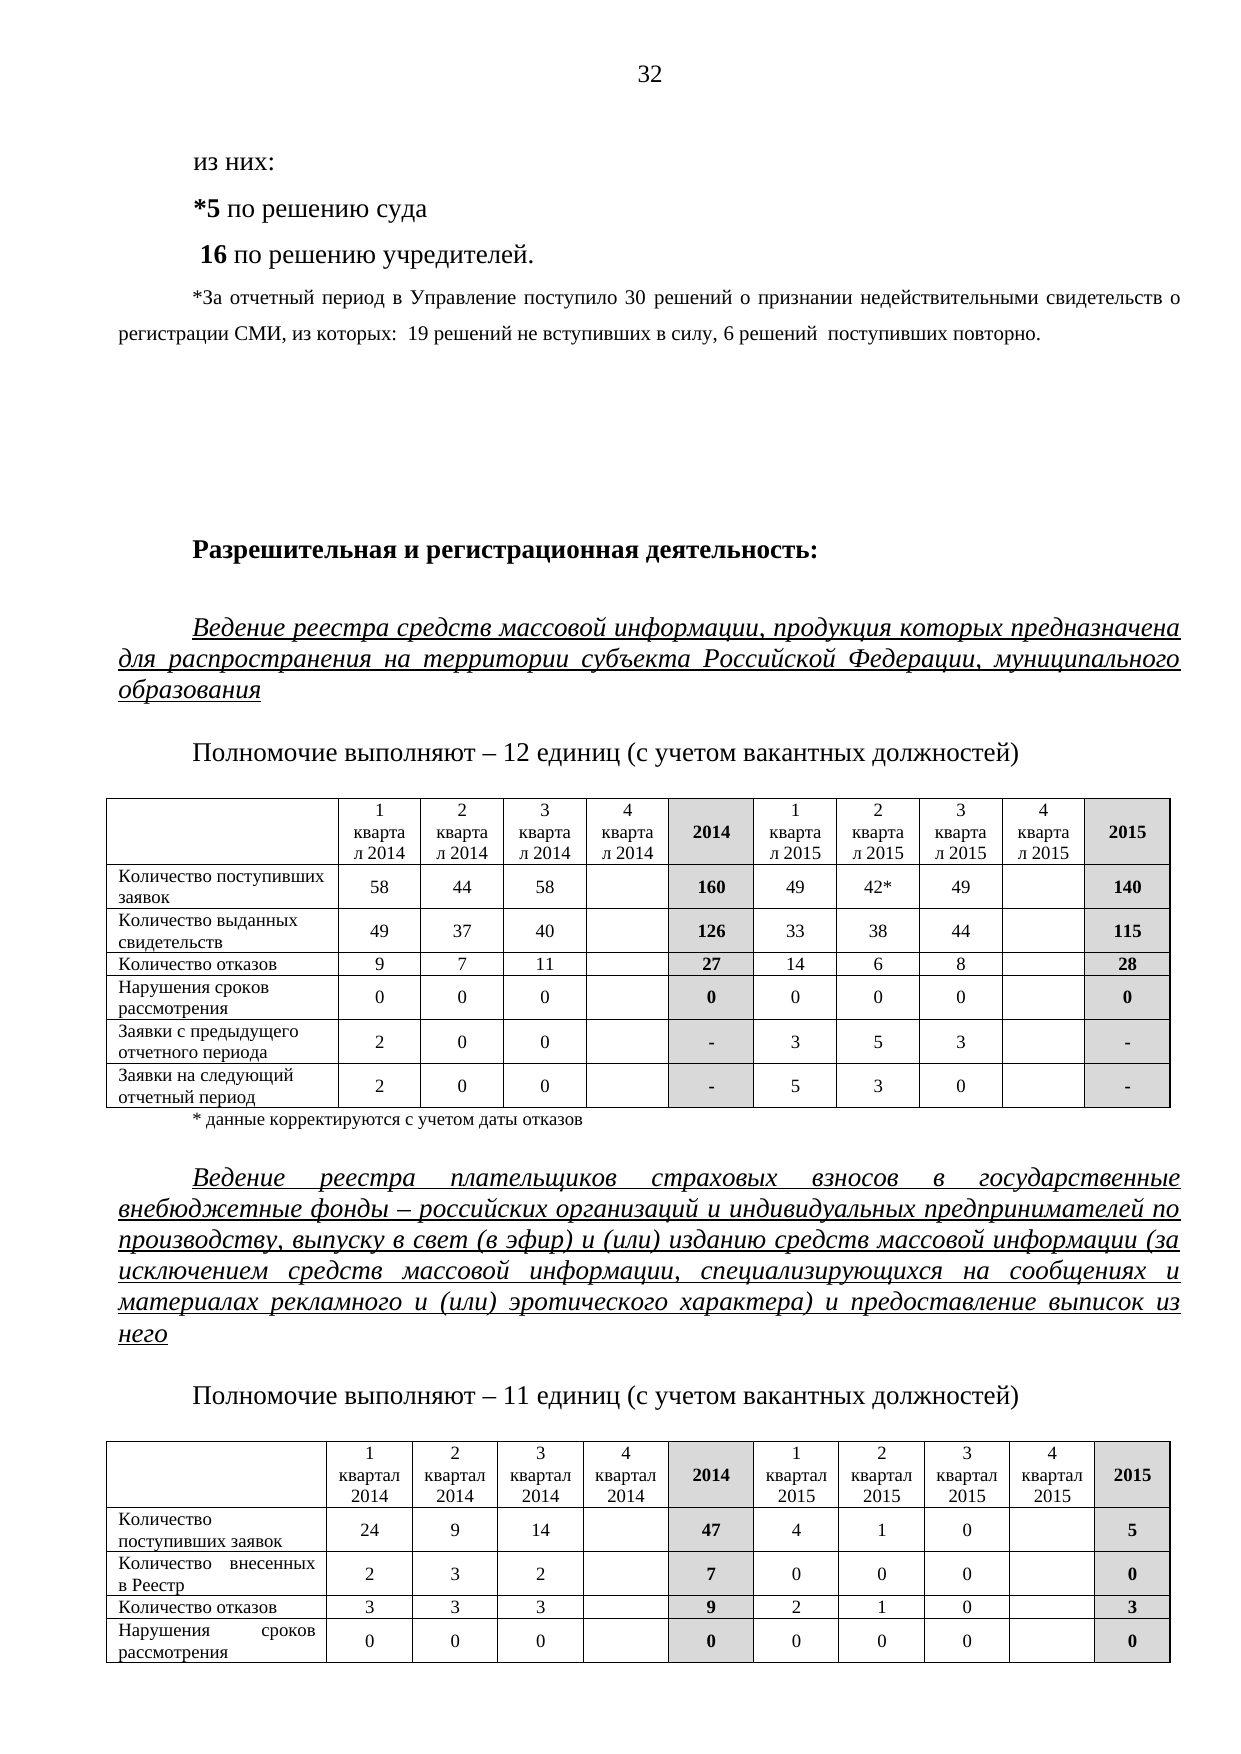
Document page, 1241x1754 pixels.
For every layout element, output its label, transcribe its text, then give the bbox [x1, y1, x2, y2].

table_cell 0 [339, 976, 420, 1019]
table_cell 0 [504, 976, 586, 1019]
table_cell 3 [413, 1596, 497, 1618]
text Полномочие выполняют – 11 единиц (с учетом вакантных должностей) [118, 1379, 1181, 1410]
table_cell 7 [421, 953, 503, 975]
text 16 по решению учредителей. [118, 238, 1181, 270]
table_cell 58 [339, 865, 420, 908]
table_cell [1010, 1619, 1094, 1662]
table_cell [584, 1508, 668, 1551]
table_cell 44 [421, 865, 503, 908]
table_cell [1003, 909, 1084, 952]
table_cell 0 [920, 1064, 1002, 1107]
table_header [107, 1442, 326, 1507]
table_cell 0 [925, 1508, 1009, 1551]
table_cell 3 [920, 1020, 1002, 1063]
table_cell [1003, 953, 1084, 975]
table_cell [1003, 865, 1084, 908]
text Ведение реестра плательщиков страховых взносов в государственные внебюджетные фонды – российских организаций и индивидуальных предпринимателей по производству, выпуску в свет (в эфир) и (или) изданию средств массовой информации (за исключением средств массовой информации, специализирующихся на сообщениях и материалах рекламного и (или) эротического характера) и предоставление выписок из него [118, 1283, 1181, 1313]
table_cell 0 [920, 976, 1002, 1019]
table_cell 0 [925, 1619, 1009, 1662]
table_cell 38 [837, 909, 919, 952]
table_cell 0 [1095, 1619, 1169, 1662]
table_cell 0 [413, 1619, 497, 1662]
table_cell 7 [669, 1552, 753, 1595]
table_cell 0 [421, 976, 503, 1019]
text Ведение реестра средств массовой информации, продукция которых предназначена для распространения на территории субъекта Российской Федерации, муниципального образования [118, 611, 1181, 669]
table_cell 0 [504, 1020, 586, 1063]
table_header [107, 799, 338, 864]
table_cell 6 [837, 953, 919, 975]
table_cell 2 [339, 1064, 420, 1107]
table_cell 0 [837, 976, 919, 1019]
table_cell 0 [498, 1619, 583, 1662]
text из них: [118, 145, 1181, 176]
table_cell - [1085, 1020, 1169, 1063]
text Разрешительная и регистрационная деятельность: [118, 533, 1181, 564]
table_header 2 квартал 2014 [413, 1442, 497, 1507]
table_cell Заявки на следующий отчетный период [107, 1064, 338, 1107]
text Ведение реестра средств массовой информации, продукция которых предназначена для распространения на территории субъекта Российской Федерации, муниципального образования [118, 671, 1181, 704]
table_cell Нарушения сроков рассмотрения [107, 1619, 326, 1662]
table_cell - [669, 1020, 753, 1063]
table_cell Нарушения сроков рассмотрения [107, 976, 338, 1019]
table_cell 8 [920, 953, 1002, 975]
table_cell 3 [413, 1552, 497, 1595]
table_cell Количество выданных свидетельств [107, 909, 338, 952]
table_cell Заявки с предыдущего отчетного периода [107, 1020, 338, 1063]
table_cell 0 [421, 1020, 503, 1063]
table_header 4 квартал 2014 [587, 799, 668, 864]
table_cell 115 [1085, 909, 1169, 952]
table_cell [1003, 1020, 1084, 1063]
table_cell 47 [669, 1508, 753, 1551]
table_cell 9 [413, 1508, 497, 1551]
table_cell 14 [498, 1508, 583, 1551]
table_cell [587, 976, 668, 1019]
table_cell 27 [669, 953, 753, 975]
table_header 3 квартал 2015 [925, 1442, 1009, 1507]
table_cell 3 [1095, 1596, 1169, 1618]
table_cell 33 [754, 909, 836, 952]
table_cell 1 [839, 1596, 924, 1618]
table_cell 0 [754, 976, 836, 1019]
table_cell 0 [1095, 1552, 1169, 1595]
table_cell 0 [839, 1619, 924, 1662]
table_cell 3 [754, 1020, 836, 1063]
table_cell 14 [754, 953, 836, 975]
table_cell 11 [504, 953, 586, 975]
table_header 1 квартал 2014 [339, 799, 420, 864]
table_header 3 квартал 2015 [920, 799, 1002, 864]
table_header 1 квартал 2015 [754, 799, 836, 864]
table_header 1 квартал 2015 [754, 1442, 838, 1507]
table_cell Количество поступивших заявок [107, 1508, 326, 1551]
table_cell [1003, 1064, 1084, 1107]
table_cell Количество отказов [107, 1596, 326, 1618]
table_cell Количество отказов [107, 953, 338, 975]
table_cell 0 [421, 1064, 503, 1107]
table_cell 28 [1085, 953, 1169, 975]
table_cell 0 [925, 1552, 1009, 1595]
table_cell 3 [327, 1596, 412, 1618]
table_cell 140 [1085, 865, 1169, 908]
table_cell 44 [920, 909, 1002, 952]
table_cell [584, 1619, 668, 1662]
table_cell Количество поступивших заявок [107, 865, 338, 908]
text Полномочие выполняют – 12 единиц (с учетом вакантных должностей) [118, 736, 1181, 767]
table_cell 1 [839, 1508, 924, 1551]
table_cell 126 [669, 909, 753, 952]
text Ведение реестра плательщиков страховых взносов в государственные внебюджетные фонды – российских организаций и индивидуальных предпринимателей по производству, выпуску в свет (в эфир) и (или) изданию средств массовой информации (за исключением средств массовой информации, специализирующихся на сообщениях и материалах рекламного и (или) эротического характера) и предоставление выписок из него [118, 1161, 1181, 1219]
table_header 3 квартал 2014 [498, 1442, 583, 1507]
table_header 2015 [1085, 799, 1169, 864]
table_cell 58 [504, 865, 586, 908]
table_cell - [669, 1064, 753, 1107]
table_cell 3 [837, 1064, 919, 1107]
text * данные корректируются с учетом даты отказов [118, 1108, 1181, 1130]
table_header 4 квартал 2015 [1003, 799, 1084, 864]
table_cell 9 [669, 1596, 753, 1618]
table_header 1 квартал 2014 [327, 1442, 412, 1507]
table_cell 4 [754, 1508, 838, 1551]
text Ведение реестра плательщиков страховых взносов в государственные внебюджетные фонды – российских организаций и индивидуальных предпринимателей по производству, выпуску в свет (в эфир) и (или) изданию средств массовой информации (за исключением средств массовой информации, специализирующихся на сообщениях и материалах рекламного и (или) эротического характера) и предоставление выписок из него [118, 1221, 1181, 1282]
table_header 2 квартал 2015 [839, 1442, 924, 1507]
table_cell 2 [754, 1596, 838, 1618]
text *За отчетный период в Управление поступило 30 решений о признании недействительными свидетельств о регистрации СМИ, из которых: 19 решений не вступивших в силу, 6 решений поступивших повторно. [118, 285, 1181, 345]
table_cell 0 [1085, 976, 1169, 1019]
text *5 по решению суда [118, 192, 1181, 223]
table_cell [584, 1552, 668, 1595]
table_cell 0 [754, 1619, 838, 1662]
table_cell 3 [498, 1596, 583, 1618]
table_header 4 квартал 2014 [584, 1442, 668, 1507]
table_cell [587, 1020, 668, 1063]
table_header 2 квартал 2015 [837, 799, 919, 864]
table_cell Количество внесенных в Реестр [107, 1552, 326, 1595]
table_cell 2 [327, 1552, 412, 1595]
table_cell [587, 1064, 668, 1107]
table_cell 5 [1095, 1508, 1169, 1551]
table_cell 24 [327, 1508, 412, 1551]
table_cell [587, 865, 668, 908]
table_cell [1010, 1508, 1094, 1551]
table_cell 40 [504, 909, 586, 952]
table_cell 2 [498, 1552, 583, 1595]
table_cell 0 [669, 976, 753, 1019]
table_cell 5 [837, 1020, 919, 1063]
table_cell [1010, 1552, 1094, 1595]
table_cell 2 [339, 1020, 420, 1063]
table_header 3 квартал 2014 [504, 799, 586, 864]
table_cell 42* [837, 865, 919, 908]
table_header 2 квартал 2014 [421, 799, 503, 864]
table_cell 0 [327, 1619, 412, 1662]
table_cell 0 [504, 1064, 586, 1107]
table_cell [587, 909, 668, 952]
table_cell 0 [925, 1596, 1009, 1618]
table_cell - [1085, 1064, 1169, 1107]
table_cell [584, 1596, 668, 1618]
table_cell 160 [669, 865, 753, 908]
table_header 2014 [669, 799, 753, 864]
table_cell 0 [839, 1552, 924, 1595]
table_cell 0 [754, 1552, 838, 1595]
table_header 4 квартал 2015 [1010, 1442, 1094, 1507]
table_cell 49 [339, 909, 420, 952]
table_cell 5 [754, 1064, 836, 1107]
table_header 2015 [1095, 1442, 1169, 1507]
table_cell 37 [421, 909, 503, 952]
table_cell 49 [754, 865, 836, 908]
text Ведение реестра плательщиков страховых взносов в государственные внебюджетные фонды – российских организаций и индивидуальных предпринимателей по производству, выпуску в свет (в эфир) и (или) изданию средств массовой информации (за исключением средств массовой информации, специализирующихся на сообщениях и материалах рекламного и (или) эротического характера) и предоставление выписок из него [118, 1314, 1181, 1348]
table_cell [1010, 1596, 1094, 1618]
table_cell [587, 953, 668, 975]
table_cell 0 [669, 1619, 753, 1662]
table_cell [1003, 976, 1084, 1019]
table_cell 49 [920, 865, 1002, 908]
table_header 2014 [669, 1442, 753, 1507]
table_cell 9 [339, 953, 420, 975]
